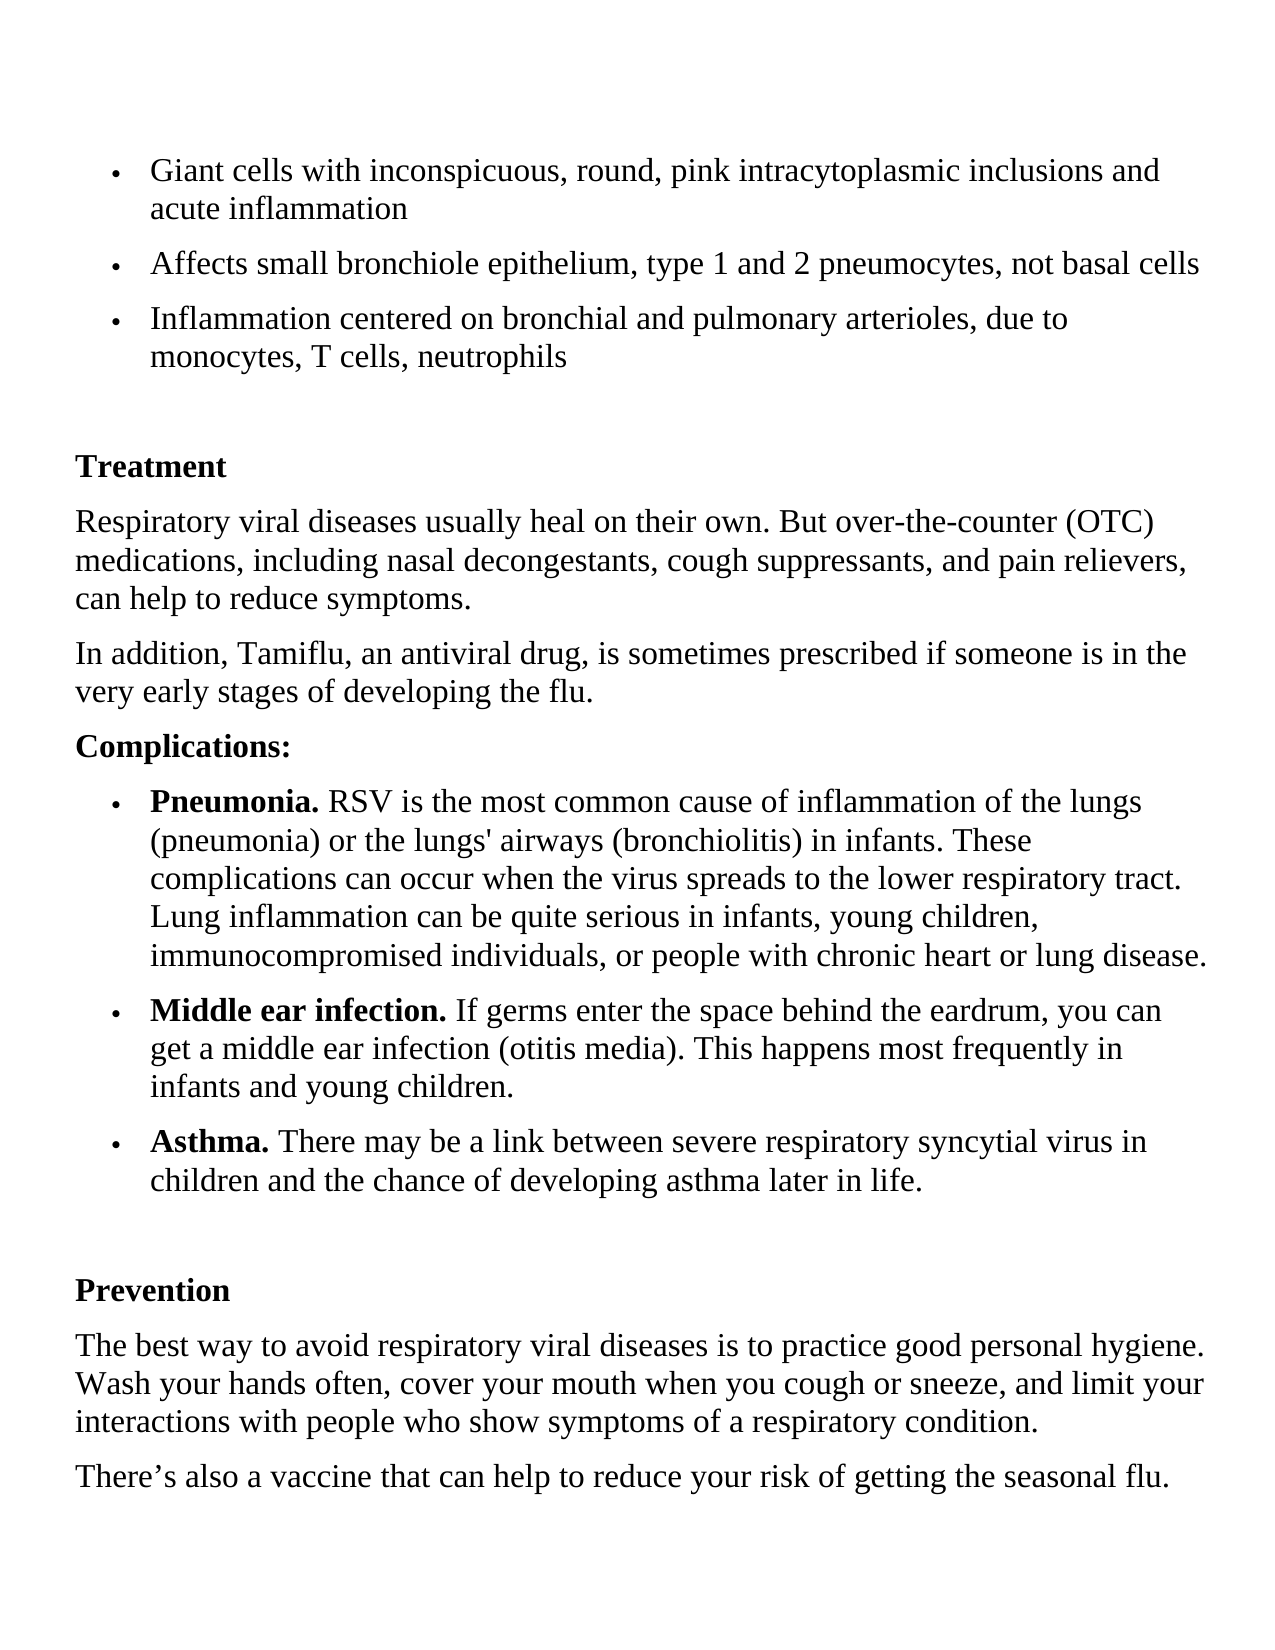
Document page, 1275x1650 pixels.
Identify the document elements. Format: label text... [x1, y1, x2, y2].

text There’s also a vaccine that can help to reduce your risk of getting the seasonal flu. [75, 1457, 1209, 1495]
list Affects small bronchiole epithelium, type 1 and 2 pneumocytes, not basal cells [112, 243, 1209, 282]
text Prevention [75, 1270, 1209, 1308]
list Inflammation centered on bronchial and pulmonary arterioles, due to monocytes, T cells, neutrophils [112, 298, 1209, 375]
list Asthma. There may be a link between severe respiratory syncytial virus in children and the chance of developing asthma later in life. [112, 1122, 1209, 1198]
text The best way to avoid respiratory viral diseases is to practice good personal hygiene. Wash your hands often, cover your mouth when you cough or sneeze, and limit your interactions with people who show symptoms of a respiratory condition. [75, 1325, 1209, 1440]
text Respiratory viral diseases usually heal on their own. But over-the-counter (OTC) medications, including nasal decongestants, cough suppressants, and pain relievers, can help to reduce symptoms. [75, 502, 1209, 617]
list Pneumonia. RSV is the most common cause of inflammation of the lungs (pneumonia) or the lungs' airways (bronchiolitis) in infants. These complications can occur when the virus spreads to the lower respiratory tract. Lung inflammation can be quite serious in infants, young children, immunocompromised individuals, or people with chronic heart or lung disease. [112, 782, 1209, 973]
text In addition, Tamiflu, an antiviral drug, is sometimes prescribed if someone is in the very early stages of developing the flu. [75, 633, 1209, 710]
list Middle ear infection. If germs enter the space behind the eardrum, you can get a middle ear infection (otitis media). This happens most frequently in infants and young children. [112, 990, 1209, 1105]
list Giant cells with inconspicuous, round, pink intracytoplasmic inclusions and acute inflammation [112, 150, 1209, 227]
text Treatment [75, 447, 1209, 485]
text Complications: [75, 727, 1209, 765]
